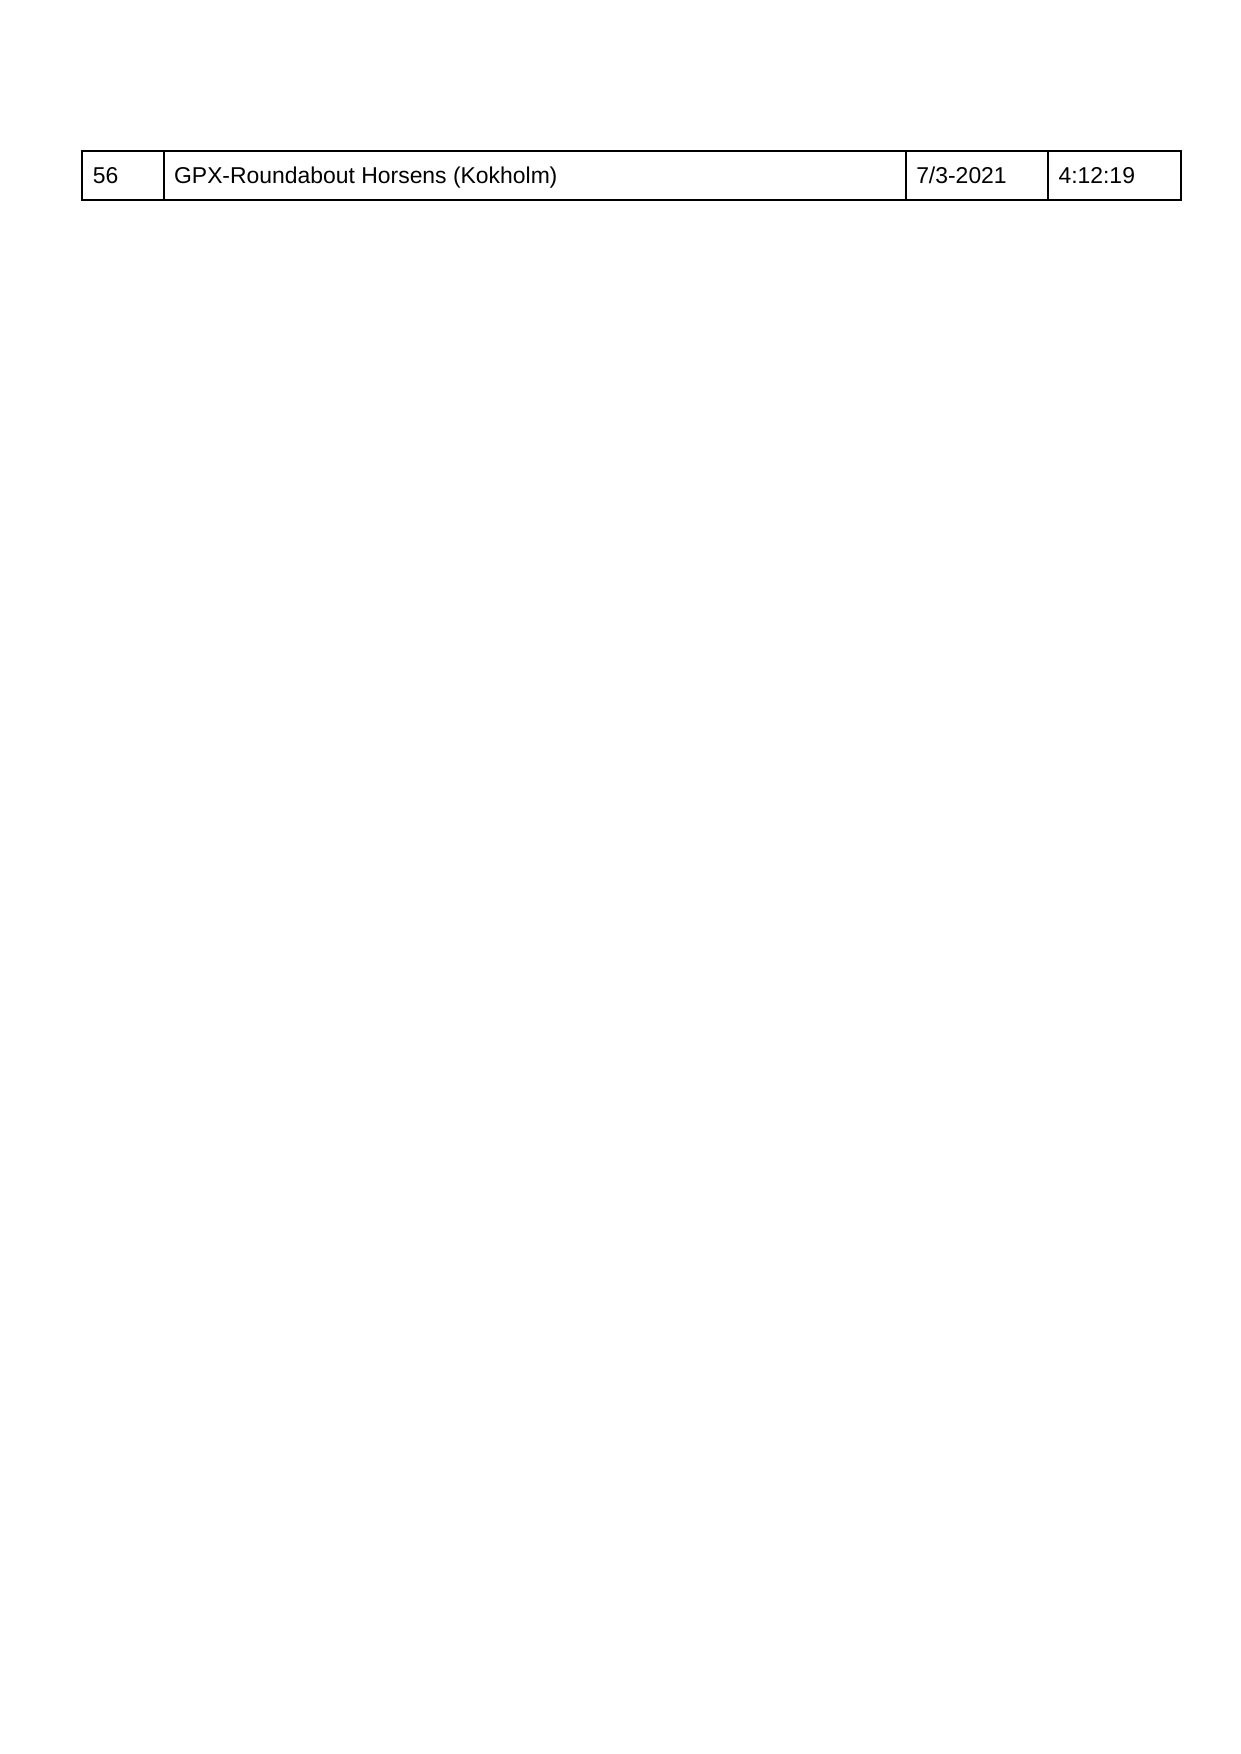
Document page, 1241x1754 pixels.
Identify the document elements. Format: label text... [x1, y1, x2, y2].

table_header 56 [83, 152, 163, 199]
table_header 4:12:19 [1049, 152, 1180, 199]
table_header 7/3-2021 [907, 152, 1047, 199]
table_header GPX-Roundabout Horsens (Kokholm) [165, 152, 905, 199]
